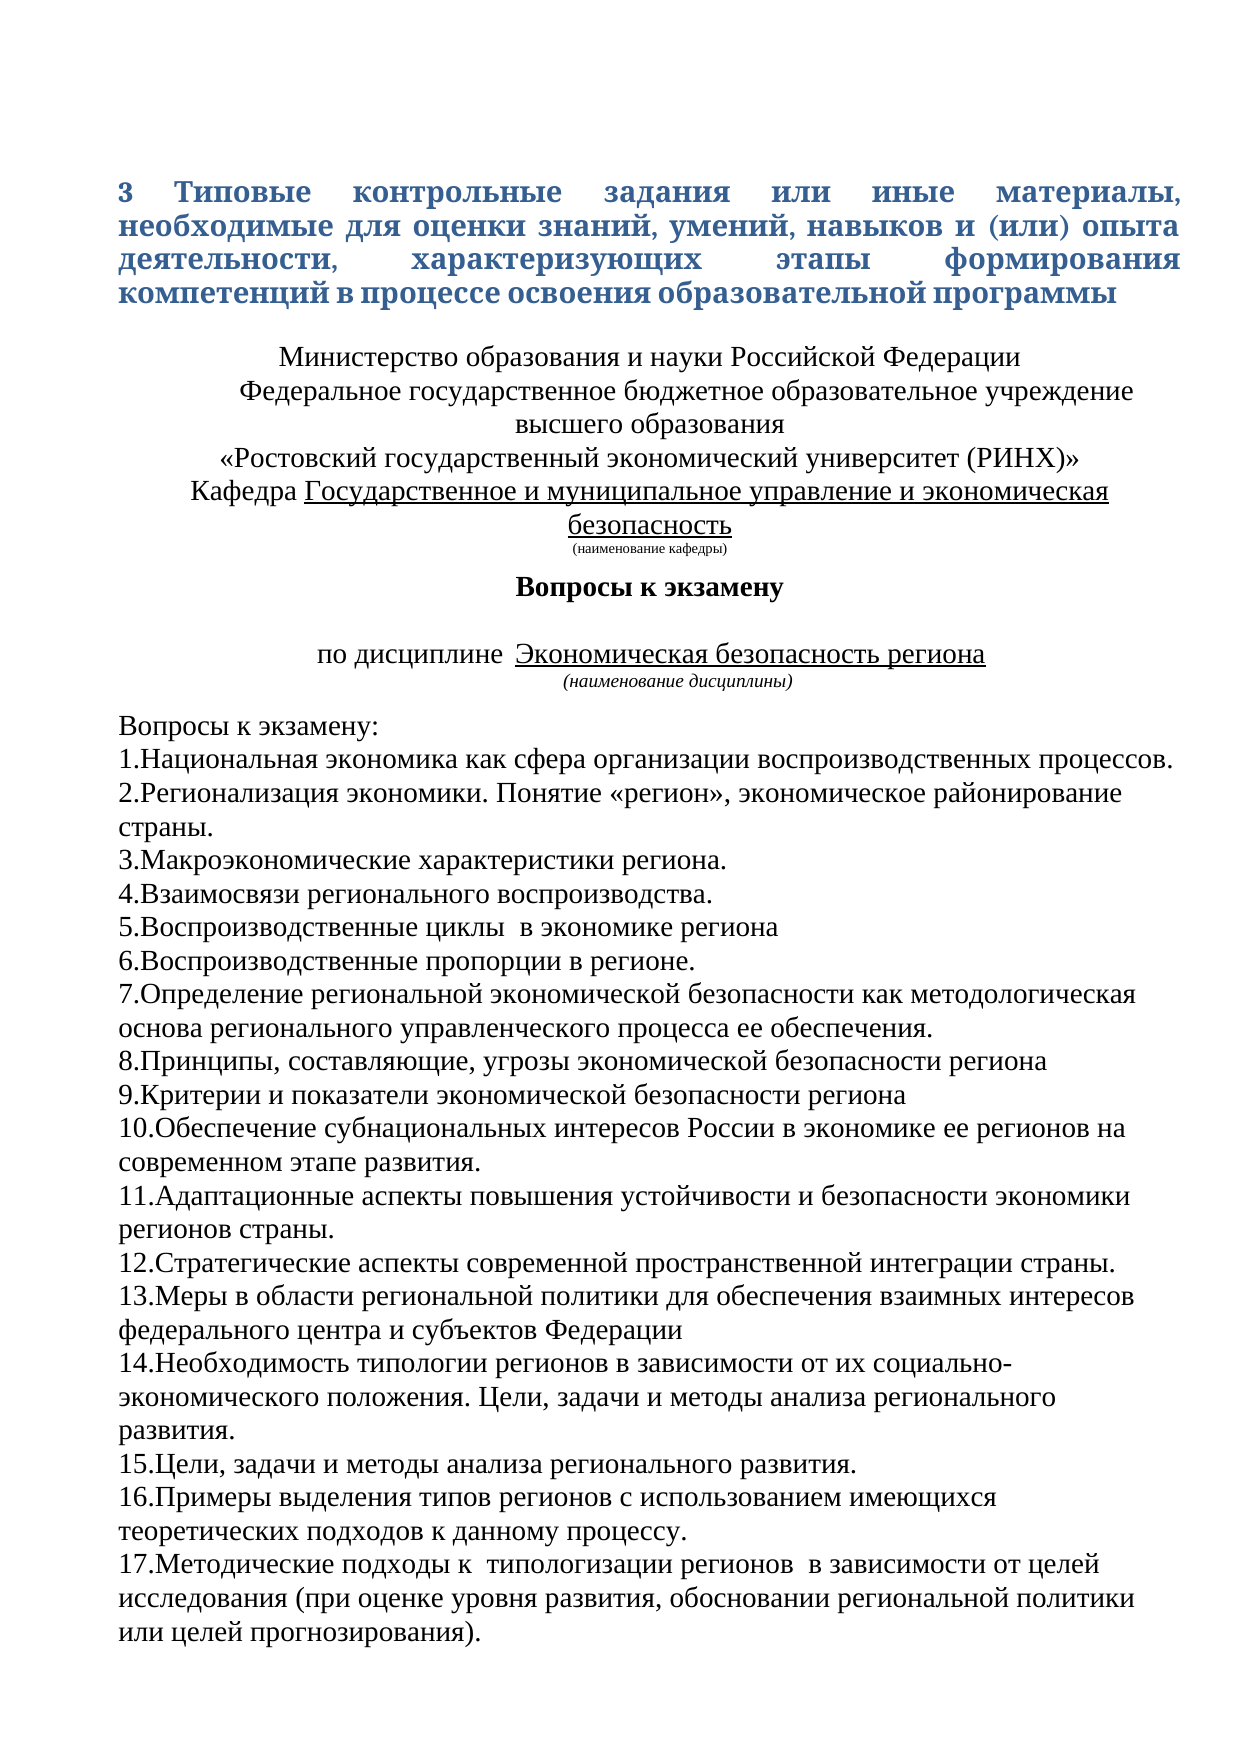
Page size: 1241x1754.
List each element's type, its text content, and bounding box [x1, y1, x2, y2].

text 15.Цели, задачи и методы анализа регионального развития. [118, 1446, 1181, 1479]
text 16.Примеры выделения типов регионов с использованием имеющихся теоретических подходов к данному процессу. [118, 1479, 1181, 1547]
text 14.Необходимость типологии регионов в зависимости от их социально-экономического положения. Цели, задачи и методы анализа регионального развития. [118, 1345, 1181, 1446]
text Вопросы к экзамену: [118, 708, 1181, 742]
text Вопросы к экзамену [118, 569, 1181, 603]
text Кафедра Государственное и муниципальное управление и экономическая безопасность [118, 473, 1181, 540]
text 13.Меры в области региональной политики для обеспечения взаимных интересов федерального центра и субъектов Федерации [118, 1278, 1181, 1345]
text (наименование дисциплины) [118, 670, 1184, 708]
text 11.Адаптационные аспекты повышения устойчивости и безопасности экономики регионов страны. [118, 1178, 1181, 1245]
text 8.Принципы, составляющие, угрозы экономической безопасности региона [118, 1043, 1181, 1077]
text 6.Воспроизводственные пропорции в регионе. [118, 943, 1181, 976]
text 5.Воспроизводственные циклы в экономике региона [118, 909, 1181, 943]
text Министерство образования и науки Российской Федерации [118, 339, 1181, 373]
text 3 Типовые контрольные задания или иные материалы, необходимые для оценки знаний, умений, навыков и (или) опыта деятельности, характеризующих этапы формирования компетенций в процессе освоения образовательной программы [118, 176, 1181, 310]
text 12.Стратегические аспекты современной пространственной интеграции страны. [118, 1245, 1181, 1278]
text 4.Взаимосвязи регионального воспроизводства. [118, 876, 1181, 909]
text 9.Критерии и показатели экономической безопасности региона [118, 1077, 1181, 1111]
text 3.Макроэкономические характеристики региона. [118, 842, 1181, 876]
text по дисциплине Экономическая безопасность региона [118, 636, 1184, 670]
text Федеральное государственное бюджетное образовательное учреждение высшего образования [118, 373, 1181, 440]
text 7.Определение региональной экономической безопасности как методологическая основа регионального управленческого процесса ее обеспечения. [118, 976, 1181, 1043]
text 2.Регионализация экономики. Понятие «регион», экономическое районирование страны. [118, 775, 1181, 842]
text (наименование кафедры) [118, 540, 1181, 569]
text 1.Национальная экономика как сфера организации воспроизводственных процессов. [118, 742, 1181, 775]
text 10.Обеспечение субнациональных интересов России в экономике ее регионов на современном этапе развития. [118, 1111, 1181, 1178]
text «Ростовский государственный экономический университет (РИНХ)» [118, 440, 1181, 473]
text 17.Методические подходы к типологизации регионов в зависимости от целей исследования (при оценке уровня развития, обосновании региональной политики или целей прогнозирования). [118, 1547, 1181, 1647]
